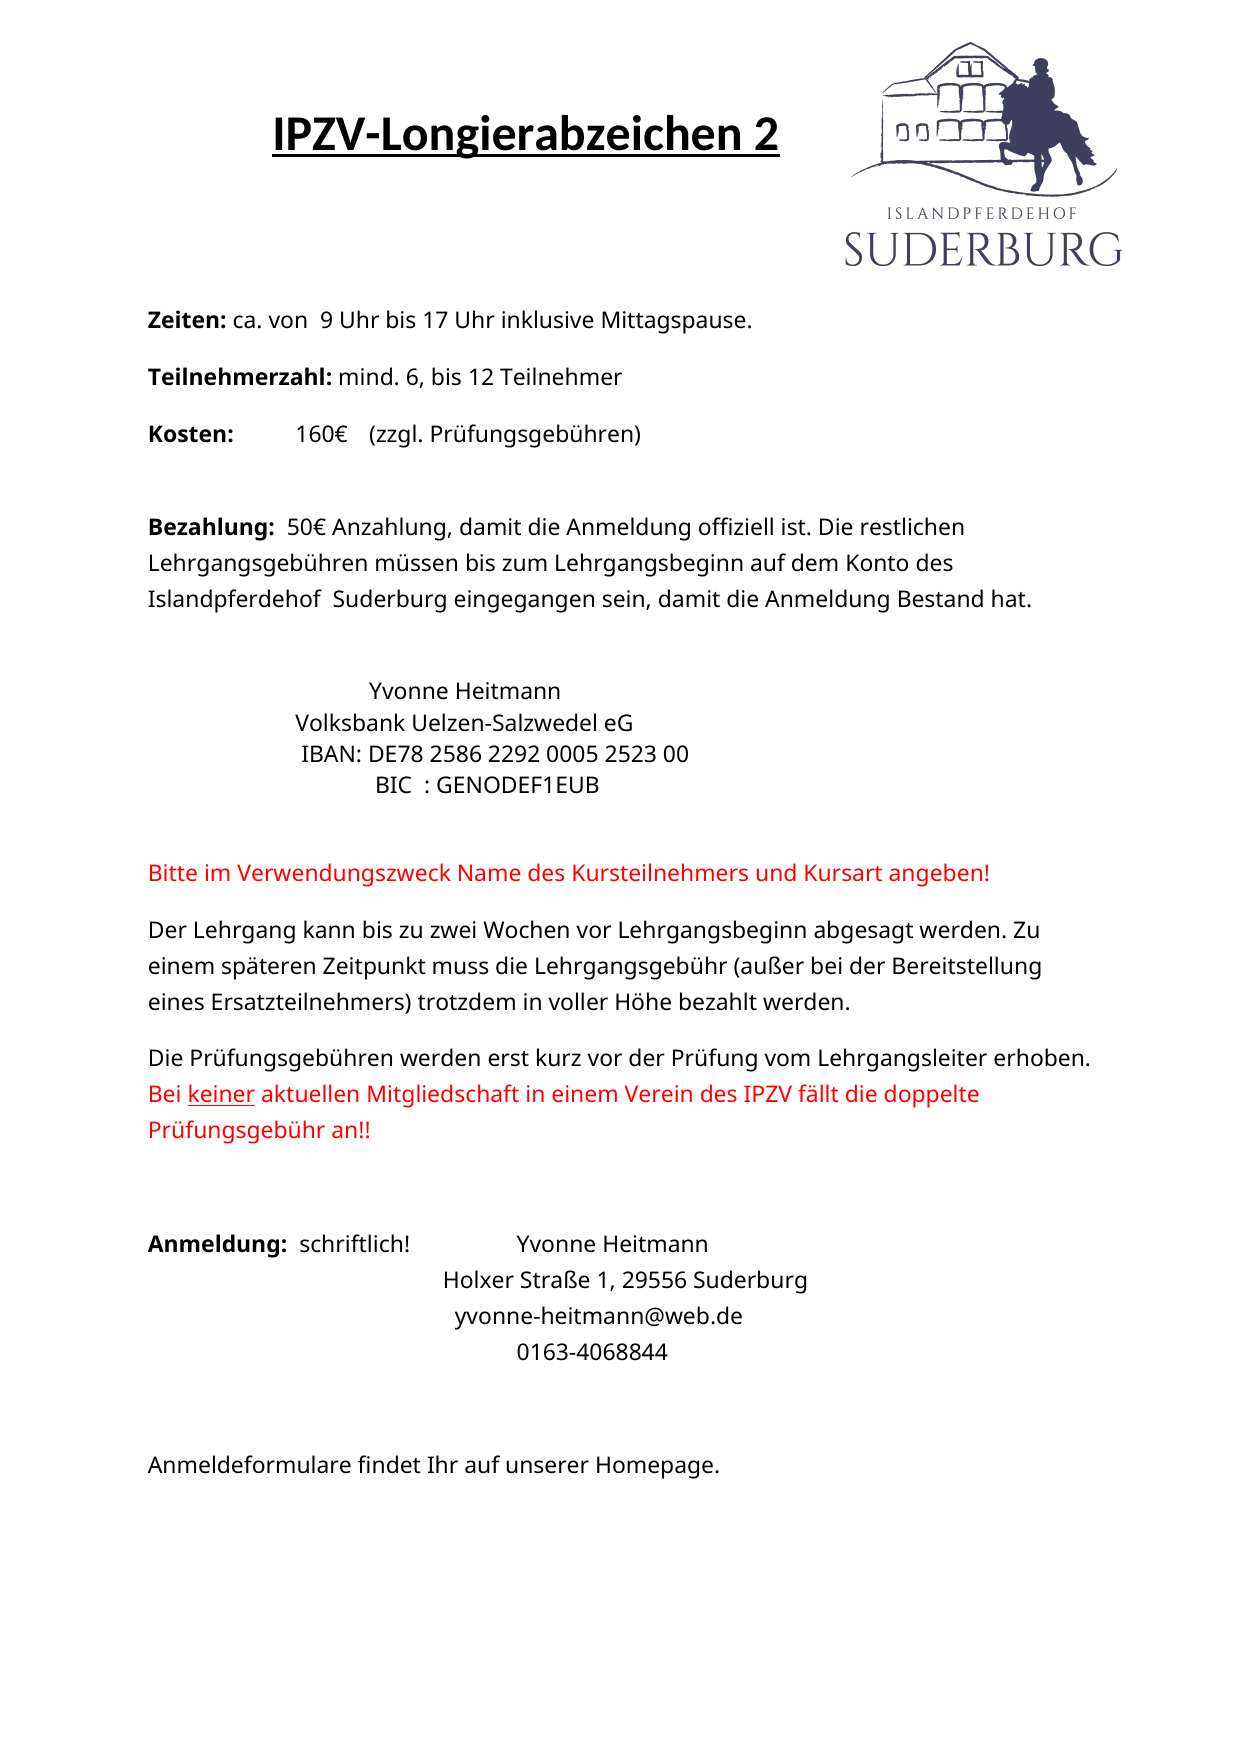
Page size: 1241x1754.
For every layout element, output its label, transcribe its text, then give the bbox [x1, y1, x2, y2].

text Der Lehrgang kann bis zu zwei Wochen vor Lehrgangsbeginn abgesagt werden. Zu einem späteren Zeitpunkt muss die Lehrgangsgebühr (außer bei der Bereitstellung eines Ersatzteilnehmers) trotzdem in voller Höhe bezahlt werden. [148, 914, 1093, 1017]
text Kosten: 160€ (zzgl. Prüfungsgebühren) [148, 418, 1093, 485]
text BIC : GENODEF1EUB [295, 769, 1093, 800]
text IBAN: DE78 2586 2292 0005 2523 00 [221, 738, 1093, 769]
text Zeiten: ca. von 9 Uhr bis 17 Uhr inklusive Mittagspause. [148, 304, 1093, 336]
text Bitte im Verwendungszweck Name des Kursteilnehmers und Kursart angeben! [148, 857, 1093, 888]
text Bezahlung: 50€ Anzahlung, damit die Anmeldung offiziell ist. Die restlichen Lehrgangsgebühren müssen bis zum Lehrgangsbeginn auf dem Konto des Islandpferdehof Suderburg eingegangen sein, damit die Anmeldung Bestand hat. [148, 511, 1093, 650]
text Volksbank Uelzen-Salzwedel eG [221, 706, 1093, 738]
text Anmeldung: schriftlich! Yvonne Heitmann Holxer Straße 1, 29556 Suderburg yvonne-heitmann@web.de 0163-4068844 [148, 1228, 1093, 1367]
text Teilnehmerzahl: mind. 6, bis 12 Teilnehmer [148, 361, 1093, 392]
text Yvonne Heitmann [295, 675, 1093, 706]
text Die Prüfungsgebühren werden erst kurz vor der Prüfung vom Lehrgangsleiter erhoben. Bei keiner aktuellen Mitgliedschaft in einem Verein des IPZV fällt die doppelte Prüfungsgebühr an!! [148, 1042, 1093, 1146]
text Anmeldeformulare findet Ihr auf unserer Homepage. [148, 1449, 1093, 1480]
picture [845, 42, 1123, 266]
